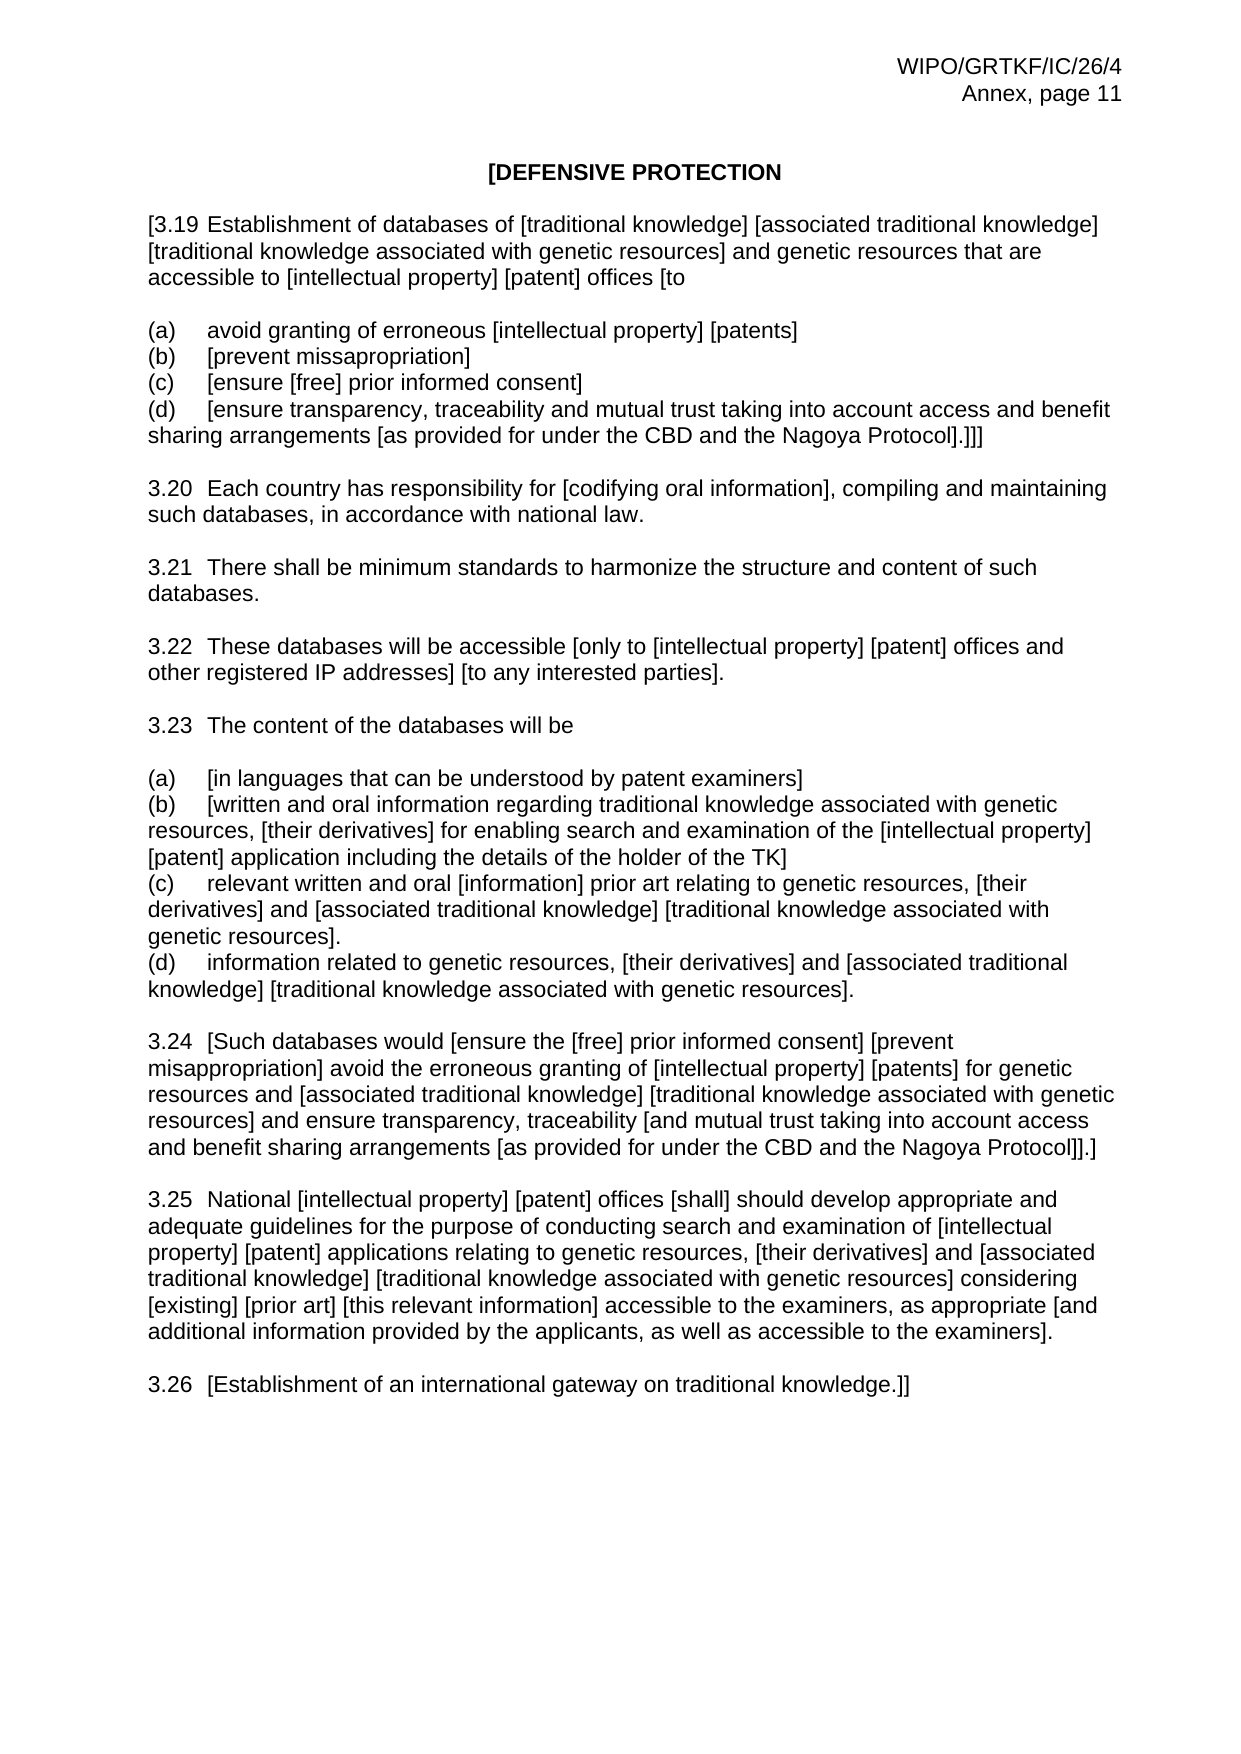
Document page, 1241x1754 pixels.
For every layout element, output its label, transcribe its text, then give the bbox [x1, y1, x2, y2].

text 3.26 [Establishment of an international gateway on traditional knowledge.]] [148, 1371, 1122, 1397]
text (d) [ensure transparency, traceability and mutual trust taking into account access and benefit sharing arrangements [as provided for under the CBD and the Nagoya Protocol].]]] [148, 396, 1122, 448]
text (b) [prevent missapropriation] [148, 343, 1122, 369]
text [3.19 Establishment of databases of [traditional knowledge] [associated traditional knowledge] [traditional knowledge associated with genetic resources] and genetic resources that are accessible to [intellectual property] [patent] offices [to [148, 211, 1122, 290]
text 3.22 These databases will be accessible [only to [intellectual property] [patent] offices and other registered IP addresses] [to any interested parties]. [148, 633, 1122, 686]
text 3.24 [Such databases would [ensure the [free] prior informed consent] [prevent misappropriation] avoid the erroneous granting of [intellectual property] [patents] for genetic resources and [associated traditional knowledge] [traditional knowledge associated with genetic resources] and ensure transparency, traceability [and mutual trust taking into account access and benefit sharing arrangements [as provided for under the CBD and the Nagoya Protocol]].] [148, 1028, 1122, 1160]
text (b) [written and oral information regarding traditional knowledge associated with genetic resources, [their derivatives] for enabling search and examination of the [intellectual property] [patent] application including the details of the holder of the TK] (c) relevant written and oral [information] prior art relating to genetic resources, [their derivatives] and [associated traditional knowledge] [traditional knowledge associated with genetic resources]. [148, 791, 1122, 949]
text 3.23 The content of the databases will be [148, 712, 1122, 738]
text [DEFENSIVE PROTECTION [148, 158, 1122, 185]
text 3.21 There shall be minimum standards to harmonize the structure and content of such databases. [148, 554, 1122, 607]
text (d) information related to genetic resources, [their derivatives] and [associated traditional knowledge] [traditional knowledge associated with genetic resources]. [148, 949, 1122, 1002]
text (c) [ensure [free] prior informed consent] [148, 369, 1122, 396]
text 3.20 Each country has responsibility for [codifying oral information], compiling and maintaining such databases, in accordance with national law. [148, 475, 1122, 527]
text 3.25 National [intellectual property] [patent] offices [shall] should develop appropriate and adequate guidelines for the purpose of conducting search and examination of [intellectual property] [patent] applications relating to genetic resources, [their derivatives] and [associated traditional knowledge] [traditional knowledge associated with genetic resources] considering [existing] [prior art] [this relevant information] accessible to the examiners, as appropriate [and additional information provided by the applicants, as well as accessible to the examiners]. [148, 1186, 1122, 1344]
text (a) [in languages that can be understood by patent examiners] [148, 765, 1122, 791]
text (a) avoid granting of erroneous [intellectual property] [patents] [148, 317, 1122, 343]
